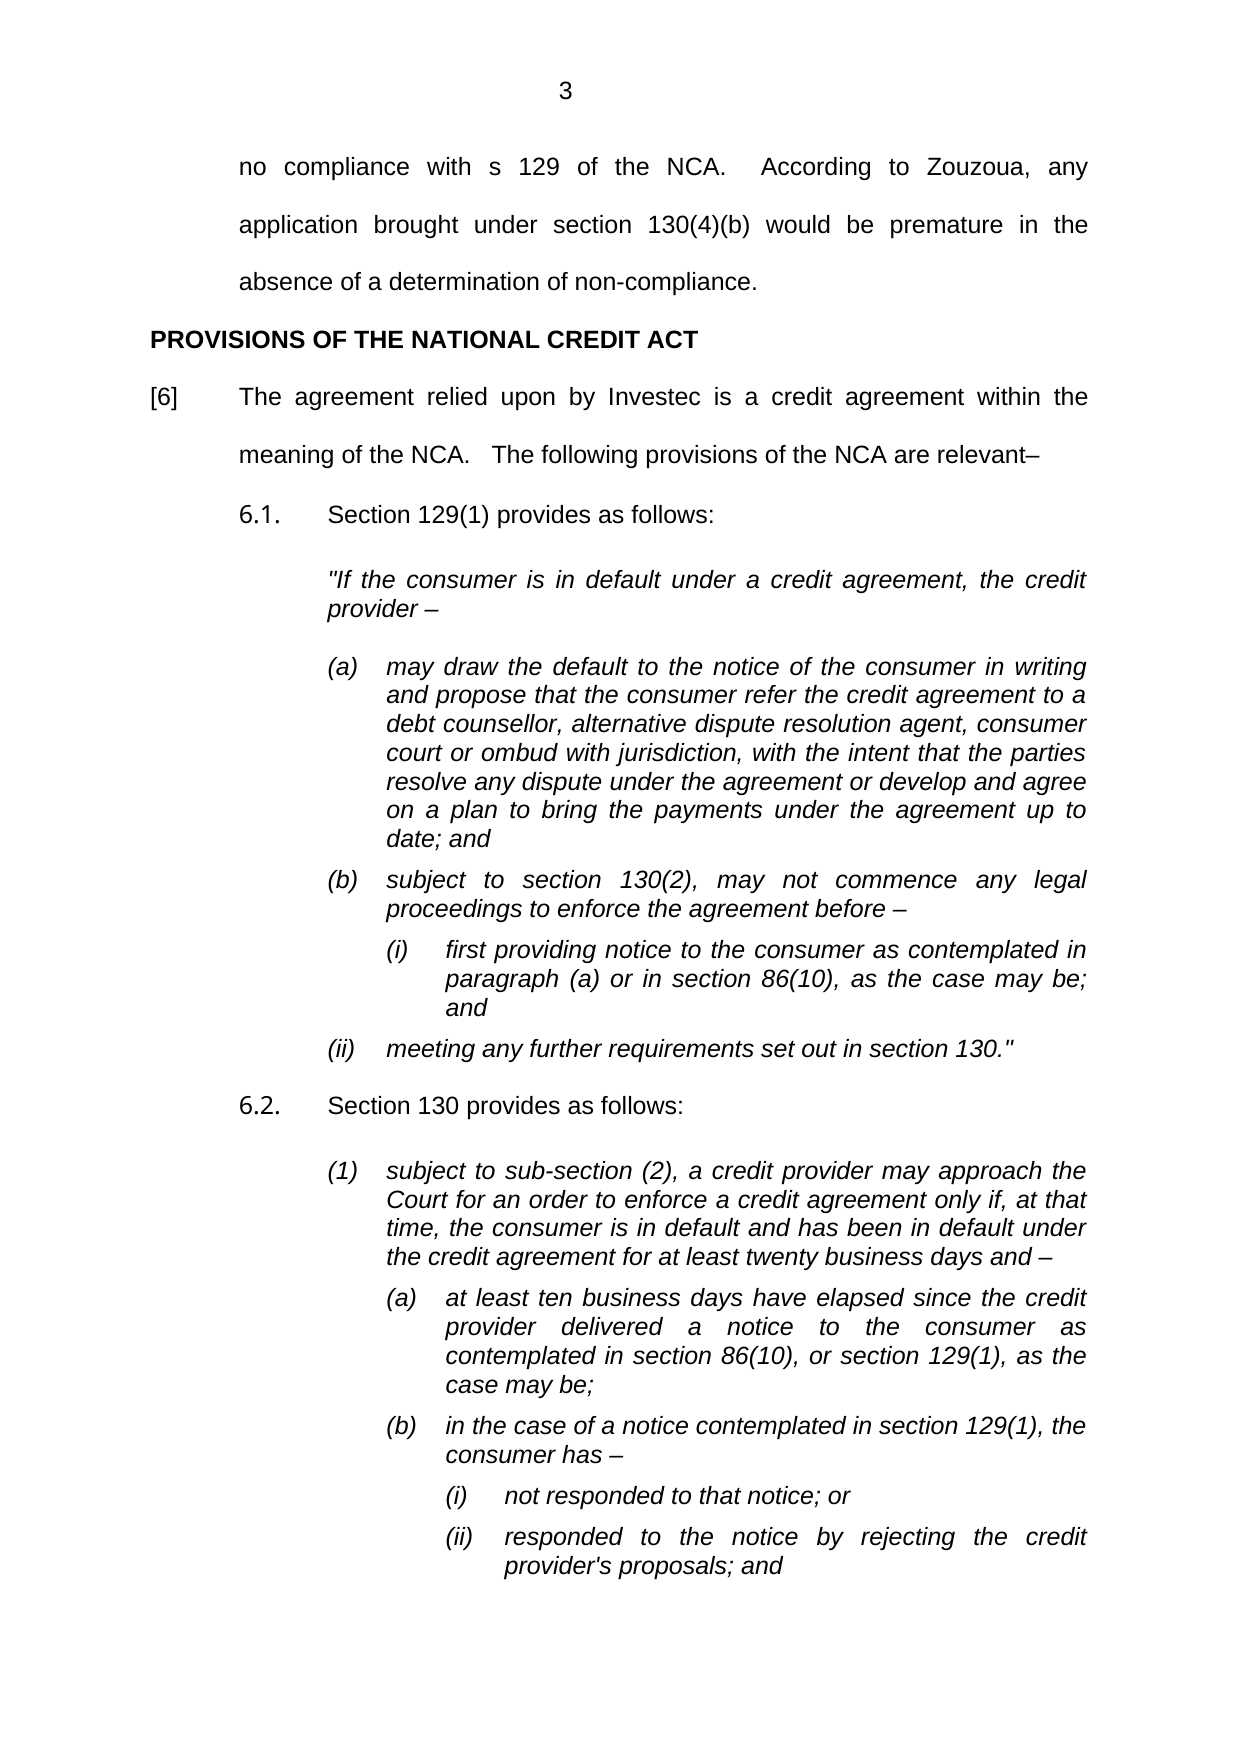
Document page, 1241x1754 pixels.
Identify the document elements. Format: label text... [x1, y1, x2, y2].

list Section 129(1) provides as follows: [239, 497, 1090, 531]
list subject to section 130(2), may not commence any legal proceedings to enforce the agreement before – [327, 865, 1090, 923]
text PROVISIONS OF THE NATIONAL CREDIT ACT [150, 324, 1090, 353]
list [150, 152, 1090, 296]
list not responded to that notice; or [445, 1481, 1090, 1509]
list may draw the default to the notice of the consumer in writing and propose that the consumer refer the credit agreement to a debt counsellor, alternative dispute resolution agent, consumer court or ombud with jurisdiction, with the intent that the parties resolve any dispute under the agreement or develop and agree on a plan to bring the payments under the agreement up to date; and [327, 651, 1090, 853]
list responded to the notice by rejecting the credit provider's proposals; and [445, 1522, 1090, 1579]
list at least ten business days have elapsed since the credit provider delivered a notice to the consumer as contemplated in section 86(10), or section 129(1), as the case may be; [386, 1283, 1090, 1398]
text "If the consumer is in default under a credit agreement, the credit provider – [327, 565, 1090, 623]
list The agreement relied upon by Investec is a credit agreement within the meaning of the NCA. The following provisions of the NCA are relevant– [150, 382, 1090, 468]
list in the case of a notice contemplated in section 129(1), the consumer has – [386, 1411, 1090, 1468]
list first providing notice to the consumer as contemplated in paragraph (a) or in section 86(10), as the case may be; and [386, 935, 1090, 1021]
list meeting any further requirements set out in section 130." [327, 1034, 1090, 1063]
list Section 130 provides as follows: [239, 1088, 1090, 1122]
list subject to sub-section (2), a credit provider may approach the Court for an order to enforce a credit agreement only if, at that time, the consumer is in default and has been in default under the credit agreement for at least twenty business days and – [327, 1156, 1090, 1271]
